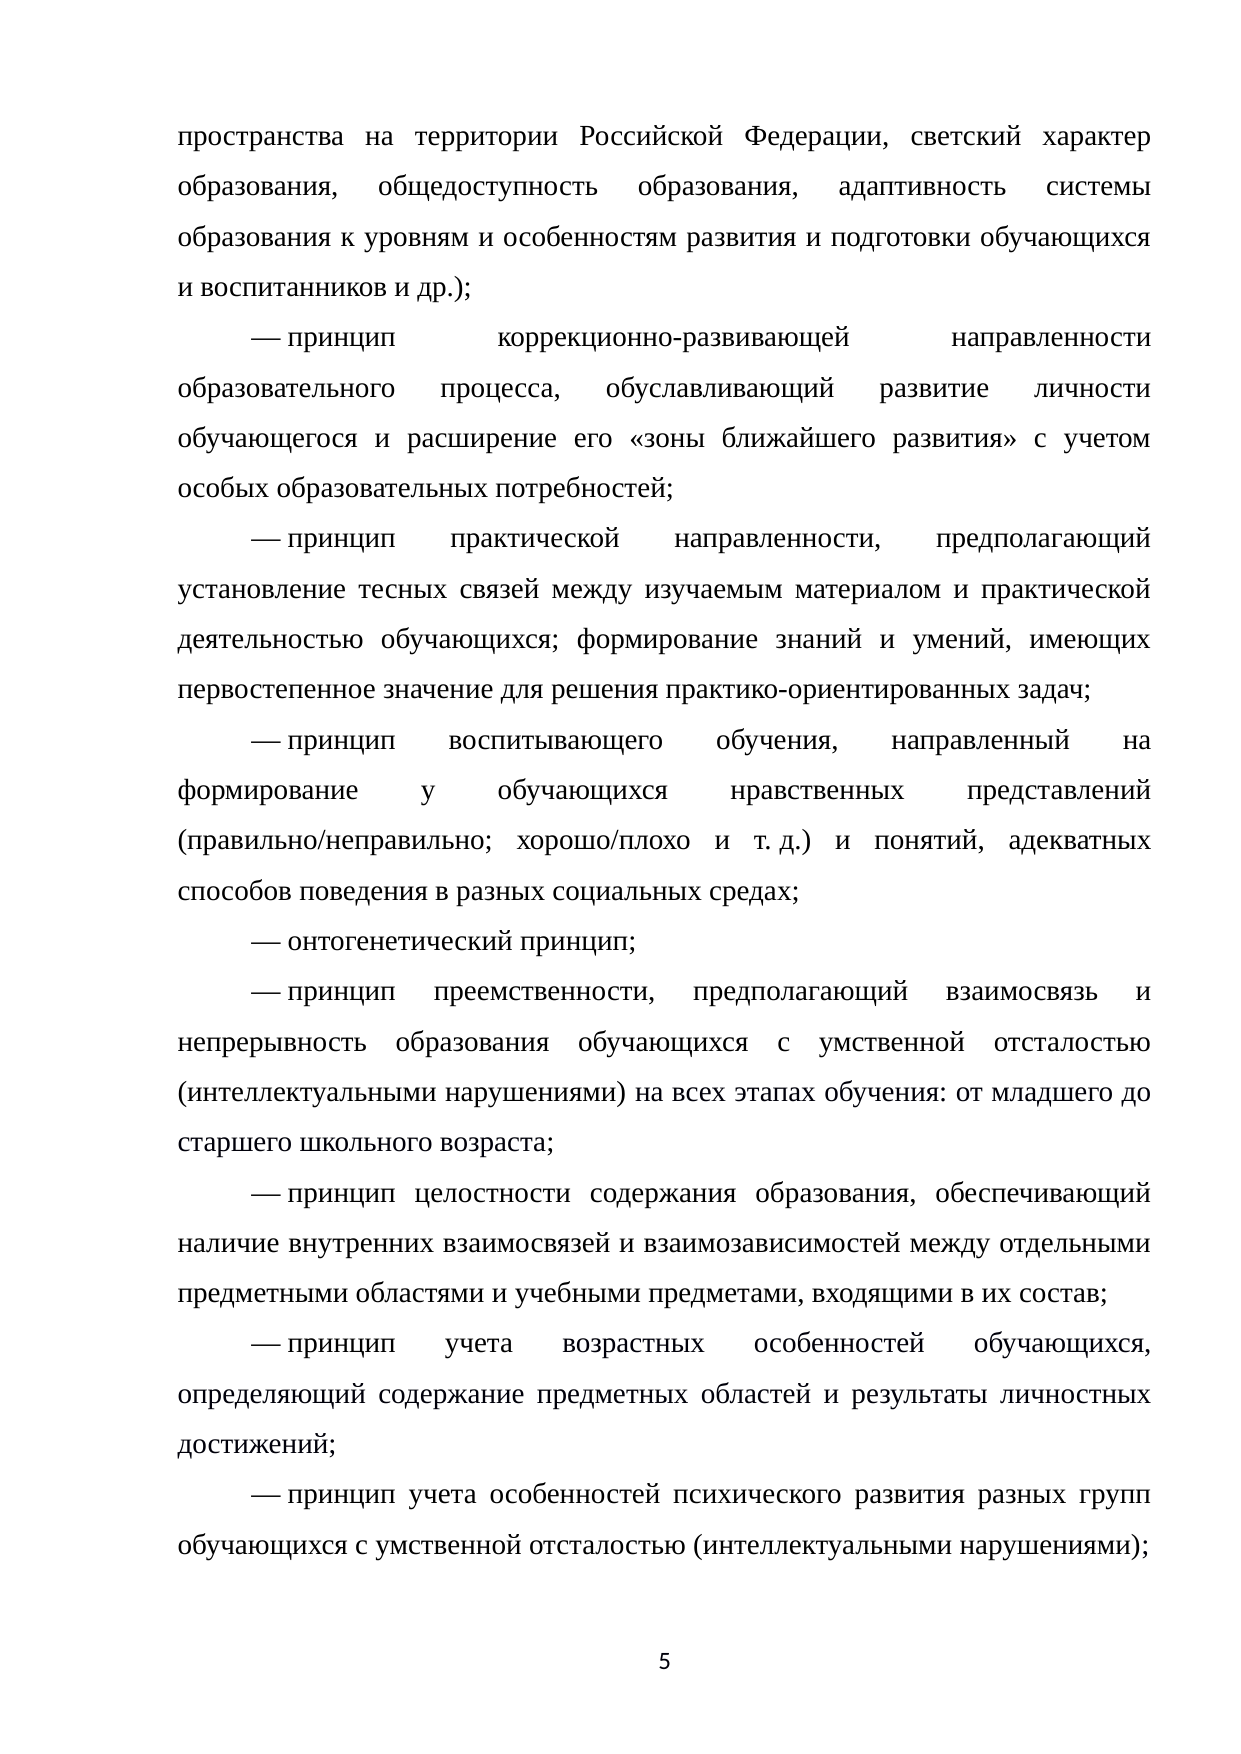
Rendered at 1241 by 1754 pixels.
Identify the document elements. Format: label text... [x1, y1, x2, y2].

text ― принцип практической направленности, предполагающий установление тесных связей между изучаемым материалом и практической деятельностью обучающихся; формирование знаний и умений, имеющих первостепенное значение для решения практико-ориентированных задач; [177, 521, 1152, 705]
text ― онтогенетический принцип; [177, 923, 1152, 957]
text ― принцип коррекционно-развивающей направленности образовательного процесса, обуславливающий развитие личности обучающегося и расширение его «зоны ближайшего развития» с учетом особых образовательных потребностей; [177, 319, 1152, 504]
text ― принцип воспитывающего обучения, направленный на формирование у обучающихся нравственных представлений (правильно/неправильно; хорошо/плохо и т. д.) и понятий, адекватных способов поведения в разных социальных средах; [177, 722, 1152, 906]
text ― принцип учета возрастных особенностей обучающихся, определяющий содержание предметных областей и результаты личностных достижений; [177, 1326, 1152, 1460]
text ― принцип учета особенностей психического развития разных групп обучающихся с умственной отсталостью (интеллектуальными нарушениями); [177, 1477, 1152, 1560]
text ― принцип преемственности, предполагающий взаимосвязь и непрерывность образования обучающихся с умственной отсталостью (интеллектуальными нарушениями) на всех этапах обучения: от младшего до старшего школьного возраста; [177, 973, 1152, 1158]
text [177, 118, 1152, 303]
text ― принцип целостности содержания образования, обеспечивающий наличие внутренних взаимосвязей и взаимозависимостей между отдельными предметными областями и учебными предметами, входящими в их состав; [177, 1175, 1152, 1309]
